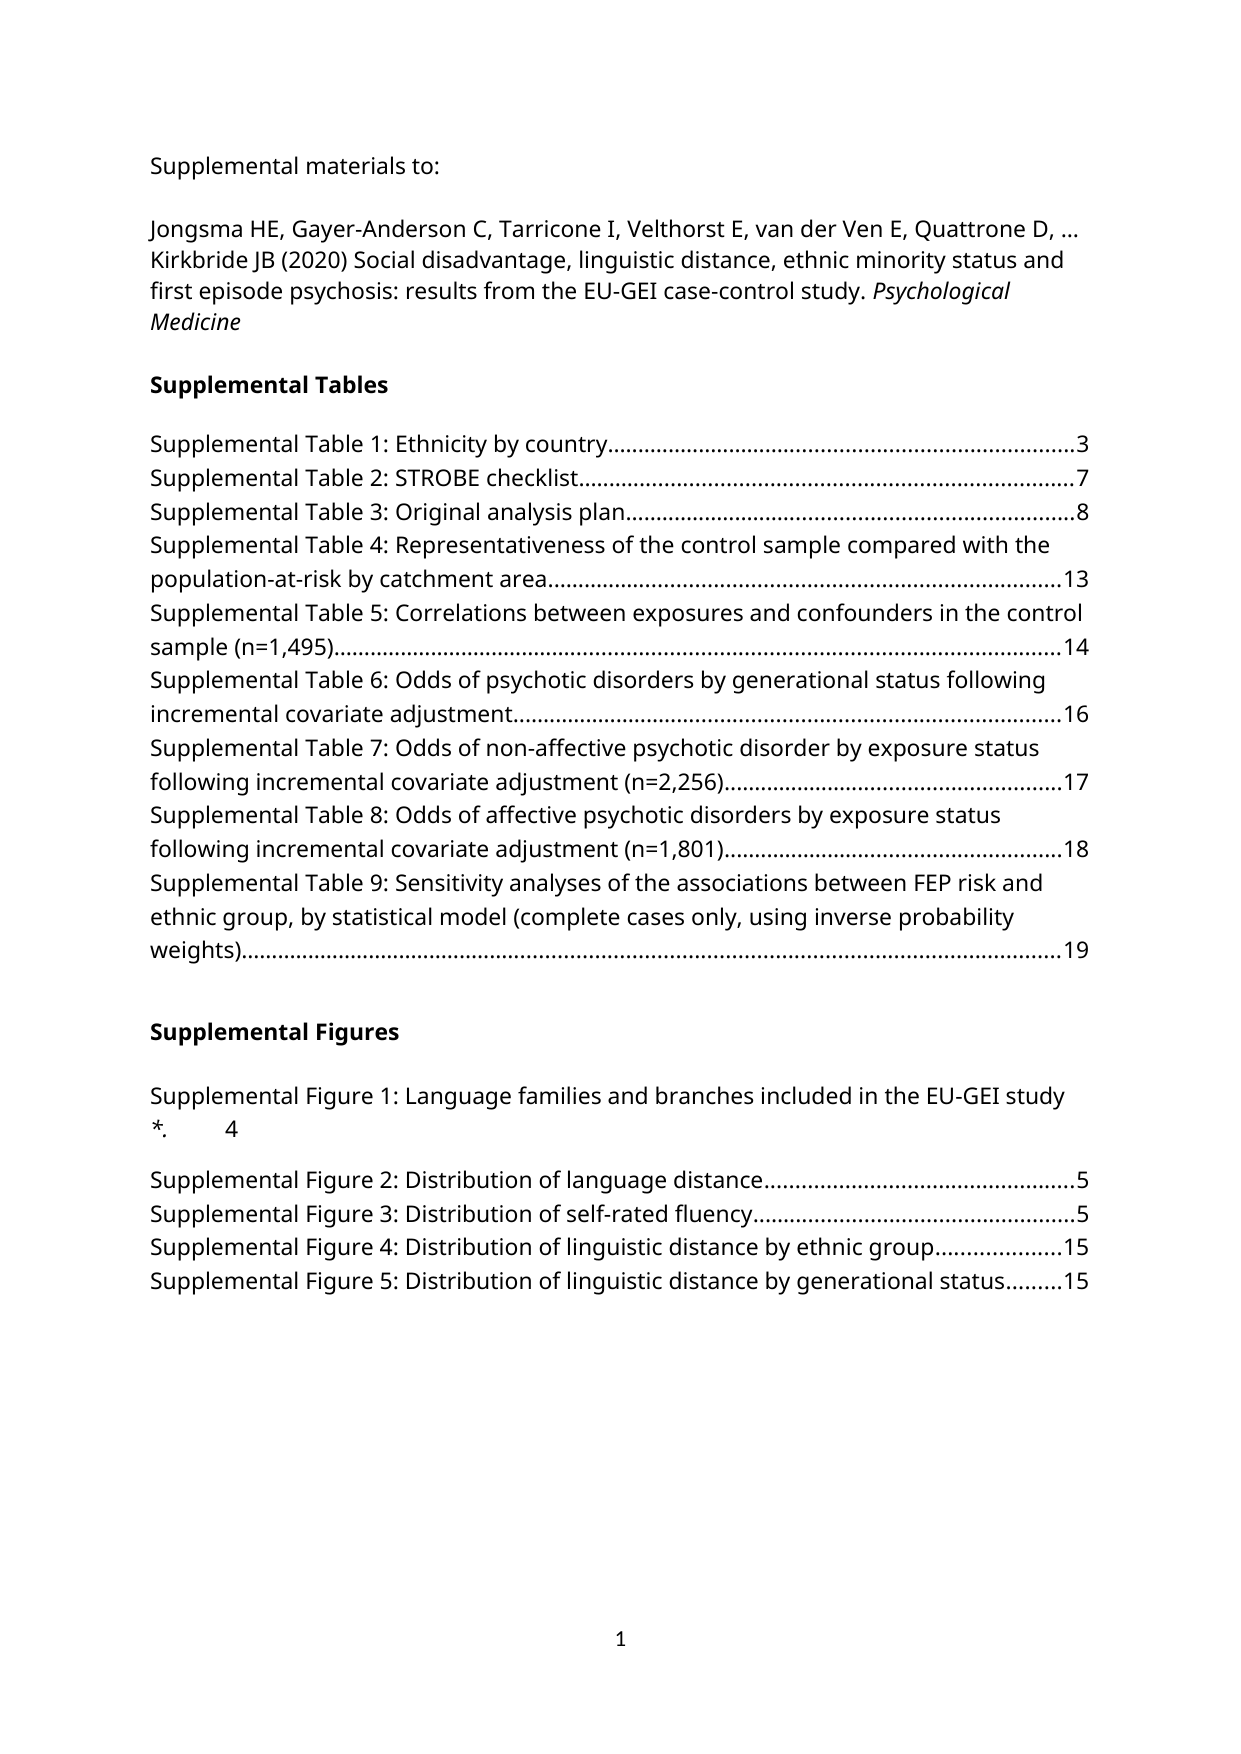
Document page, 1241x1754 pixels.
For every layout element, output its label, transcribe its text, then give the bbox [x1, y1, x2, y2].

text Supplemental Table 9: Sensitivity analyses of the associations between FEP risk and ethnic group, by statistical model (complete cases only, using inverse probability weights) 19 [150, 867, 1090, 966]
text Supplemental Figure 3: Distribution of self-rated fluency 5 [150, 1197, 1090, 1229]
text Supplemental Table 5: Correlations between exposures and confounders in the control sample (n=1,495) 14 [150, 597, 1090, 662]
text Jongsma HE, Gayer-Anderson C, Tarricone I, Velthorst E, van der Ven E, Quattrone D, … Kirkbride JB (2020) Social disadvantage, linguistic distance, ethnic minority status and first episode psychosis: results from the EU-GEI case-control study. Psychological Medicine [150, 212, 1090, 337]
text Supplemental Tables [150, 369, 1090, 428]
text Supplemental Table 4: Representativeness of the control sample compared with the population-at-risk by catchment area 13 [150, 529, 1090, 594]
text Supplemental Figure 2: Distribution of language distance 5 [150, 1164, 1090, 1195]
text Supplemental Figures Supplemental Figure 1: Language families and branches included in the EU-GEI study *. 4 [150, 1016, 1090, 1077]
text Supplemental Table 2: STROBE checklist 7 [150, 462, 1090, 493]
text Supplemental Figure 4: Distribution of linguistic distance by ethnic group 15 [150, 1231, 1090, 1262]
text Supplemental Table 7: Odds of non-affective psychotic disorder by exposure status following incremental covariate adjustment (n=2,256) 17 [150, 732, 1090, 797]
text Supplemental Table 6: Odds of psychotic disorders by generational status following incremental covariate adjustment 16 [150, 664, 1090, 729]
text Supplemental Table 3: Original analysis plan 8 [150, 496, 1090, 527]
text Supplemental Table 8: Odds of affective psychotic disorders by exposure status following incremental covariate adjustment (n=1,801) 18 [150, 799, 1090, 864]
text Supplemental Figure 5: Distribution of linguistic distance by generational status 15 [150, 1265, 1090, 1296]
text Supplemental materials to: [150, 150, 1090, 181]
text Supplemental Table 1: Ethnicity by country 3 [150, 428, 1090, 459]
